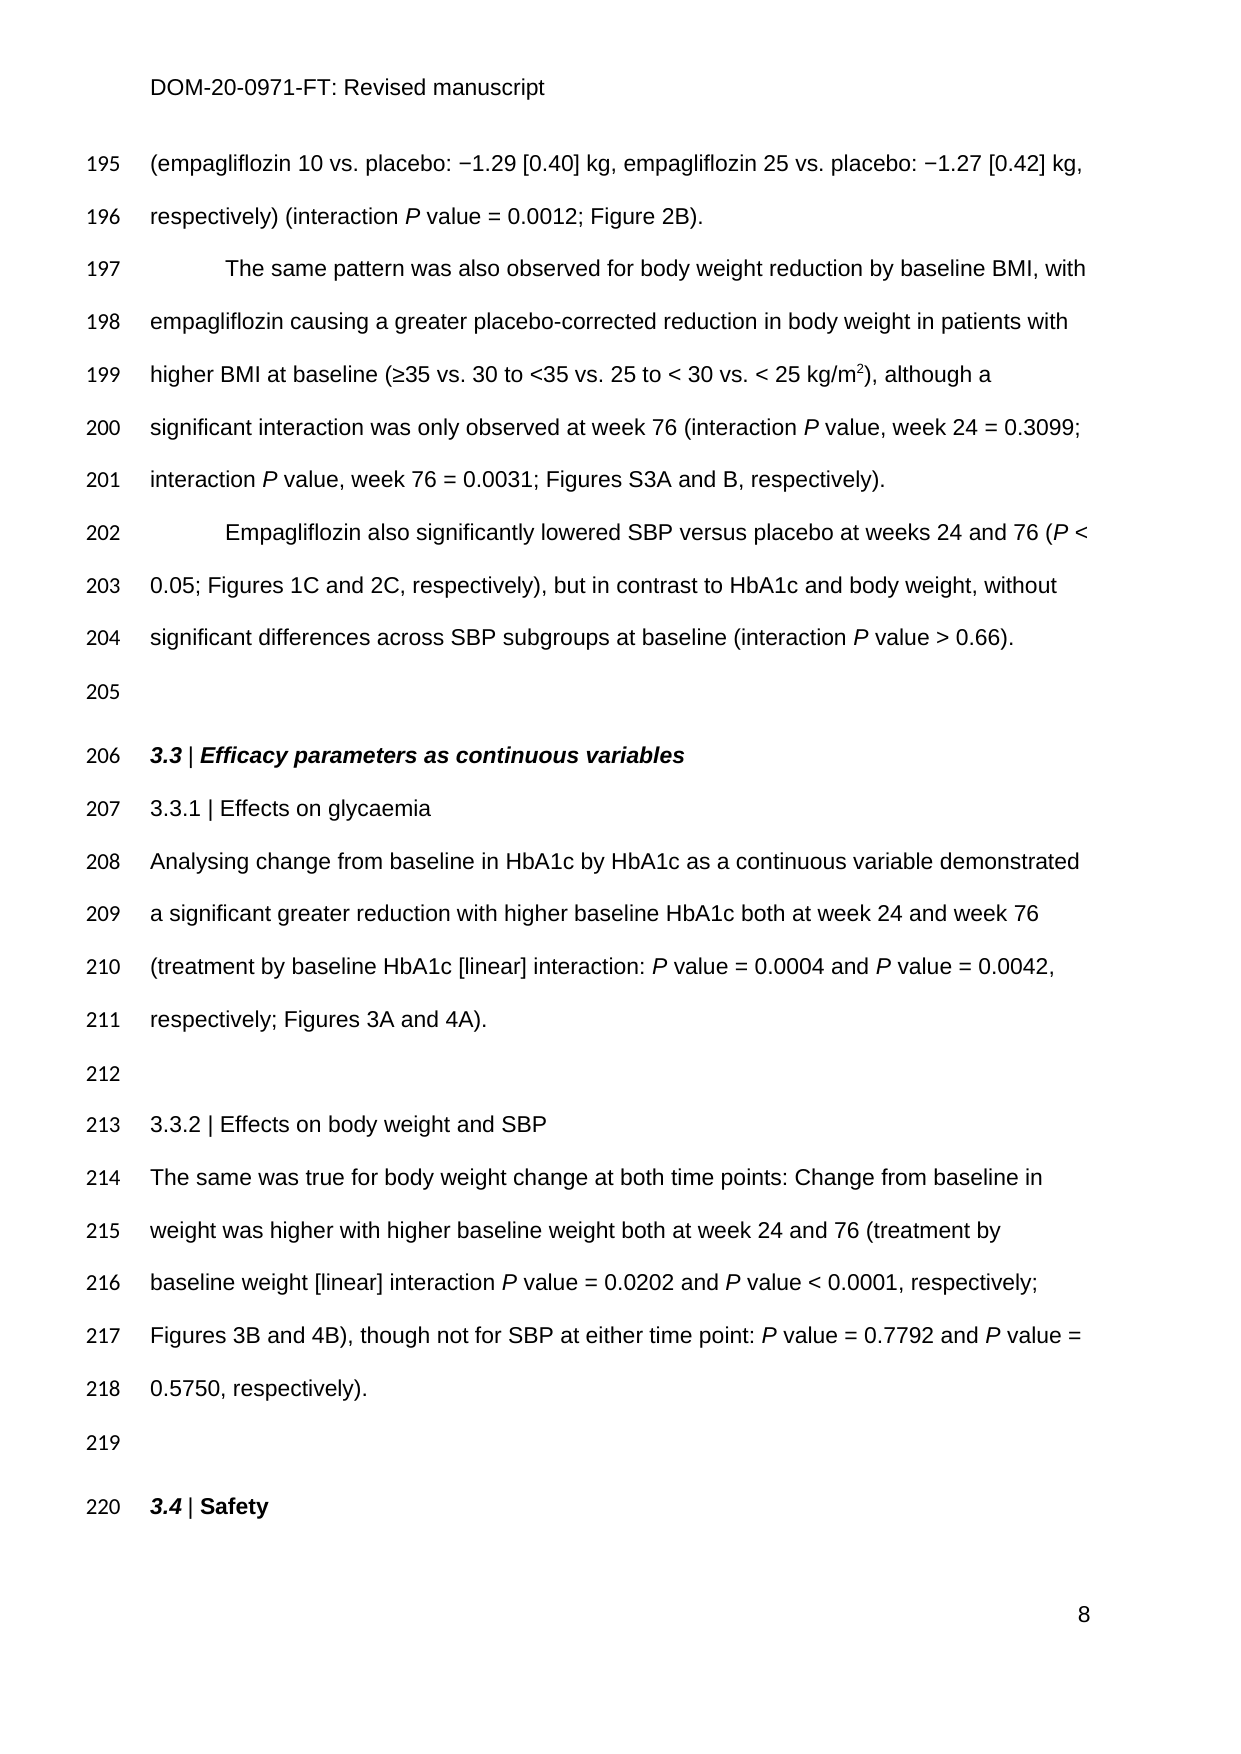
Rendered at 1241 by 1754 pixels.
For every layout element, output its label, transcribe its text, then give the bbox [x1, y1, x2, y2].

list The same was true for body weight change at both time points: Change from baseline in weight was higher with higher baseline weight both at week 24 and 76 (treatment by baseline weight [linear] interaction P value = 0.0202 and P value < 0.0001, respectively; Figures 3B and 4B), though not for SBP at either time point: P value = 0.7792 and P value = 0.5750, respectively). [150, 1164, 1090, 1401]
list 3.3.2 | Effects on body weight and SBP [150, 1111, 1090, 1138]
list The same pattern was also observed for body weight reduction by baseline BMI, with empagliflozin causing a greater placebo-corrected reduction in body weight in patients with higher BMI at baseline (≥35 vs. 30 to <35 vs. 25 to < 30 vs. < 25 kg/m2), although a significant interaction was only observed at week 76 (interaction P value, week 24 = 0.3099; interaction P value, week 76 = 0.0031; Figures S3A and B, respectively). [150, 255, 1090, 493]
list 3.3.1 | Effects on glycaemia [150, 795, 1090, 821]
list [150, 150, 1090, 229]
list Analysing change from baseline in HbA1c by HbA1c as a continuous variable demonstrated a significant greater reduction with higher baseline HbA1c both at week 24 and week 76 (treatment by baseline HbA1c [linear] interaction: P value = 0.0004 and P value = 0.0042, respectively; Figures 3A and 4A). [150, 848, 1090, 1032]
title | Efficacy parameters as continuous variables [150, 742, 1090, 769]
title | Safety [150, 1493, 1090, 1519]
list Empagliflozin also significantly lowered SBP versus placebo at weeks 24 and 76 (P < 0.05; Figures 1C and 2C, respectively), but in contrast to HbA1c and body weight, without significant differences across SBP subgroups at baseline (interaction P value > 0.66). [150, 519, 1090, 651]
